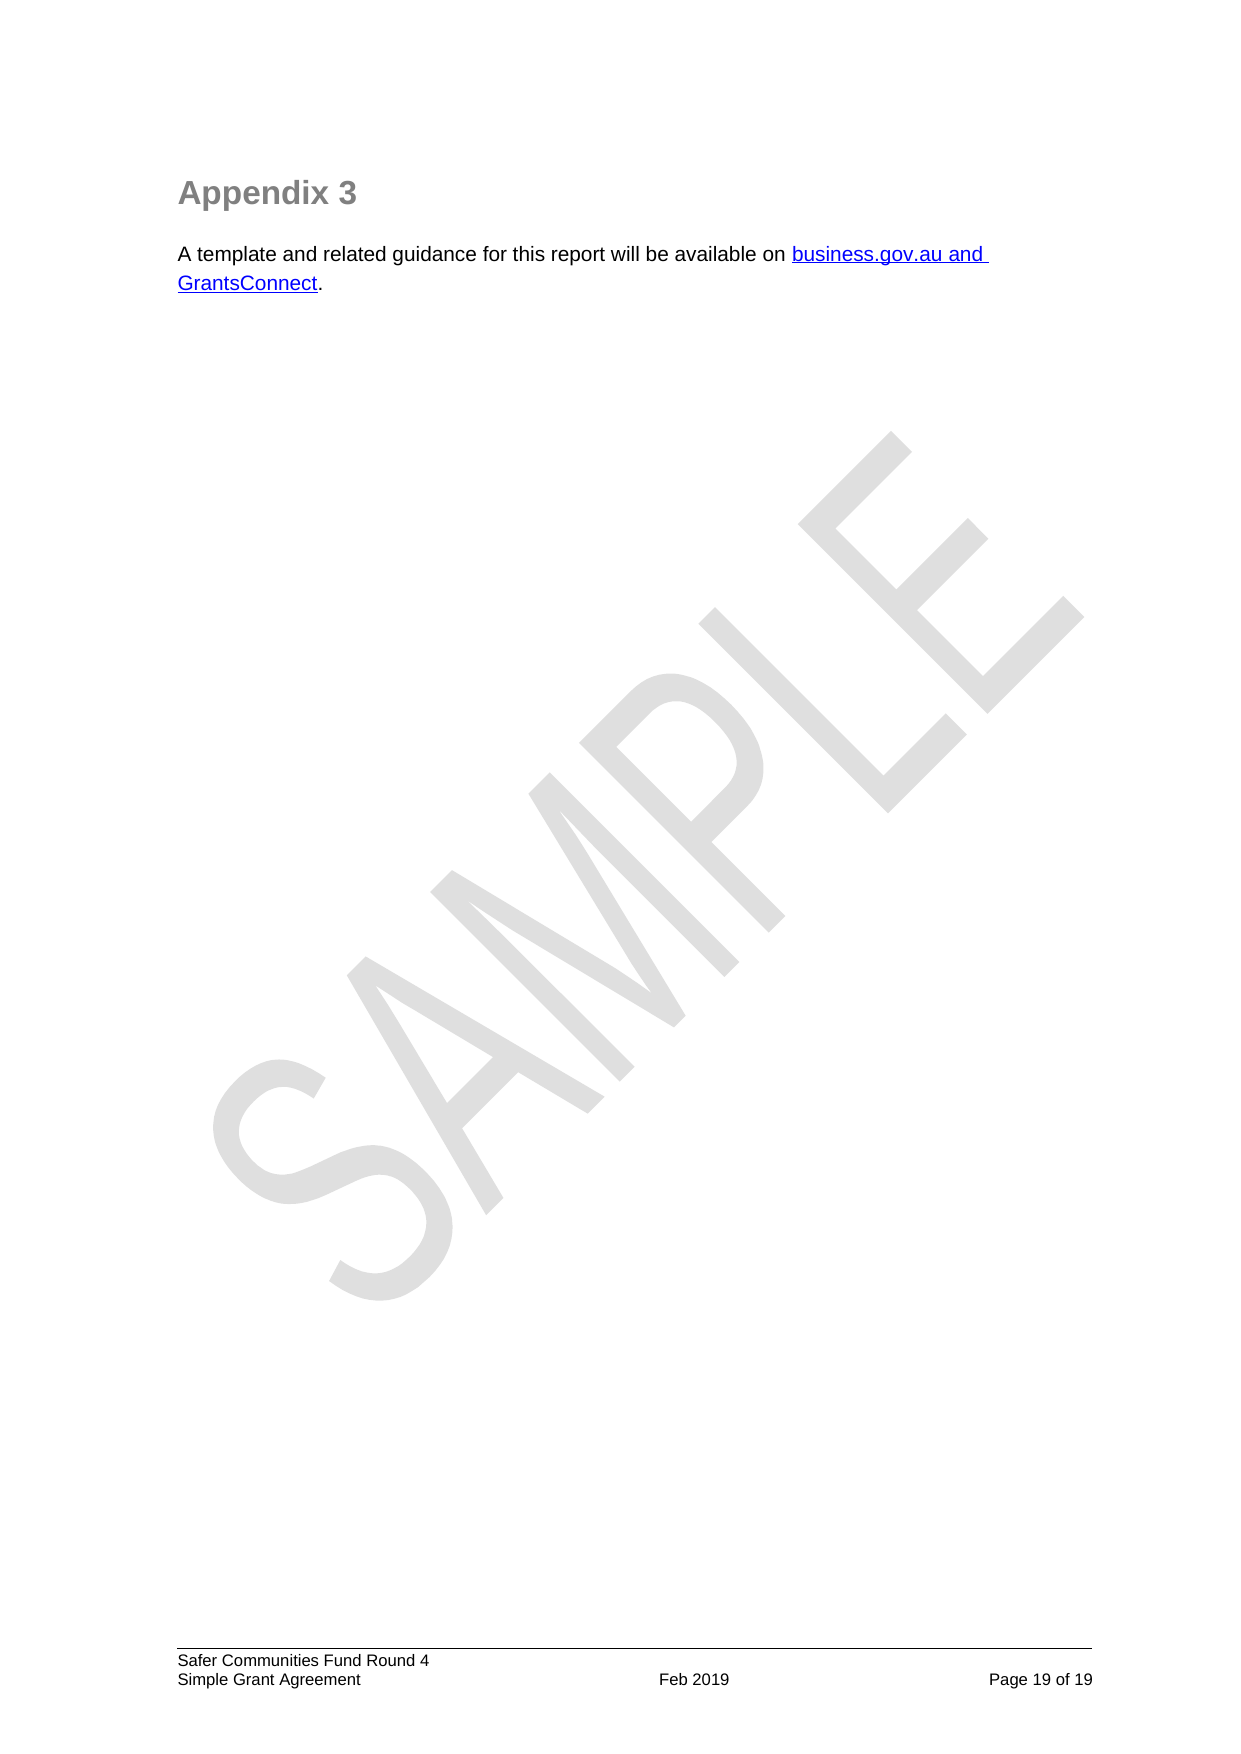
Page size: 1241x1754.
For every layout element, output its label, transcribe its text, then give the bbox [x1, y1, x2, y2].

text A template and related guidance for this report will be available on business.gov.au and GrantsConnect. [177, 236, 1092, 294]
subtitle Appendix 3 [177, 173, 1092, 211]
